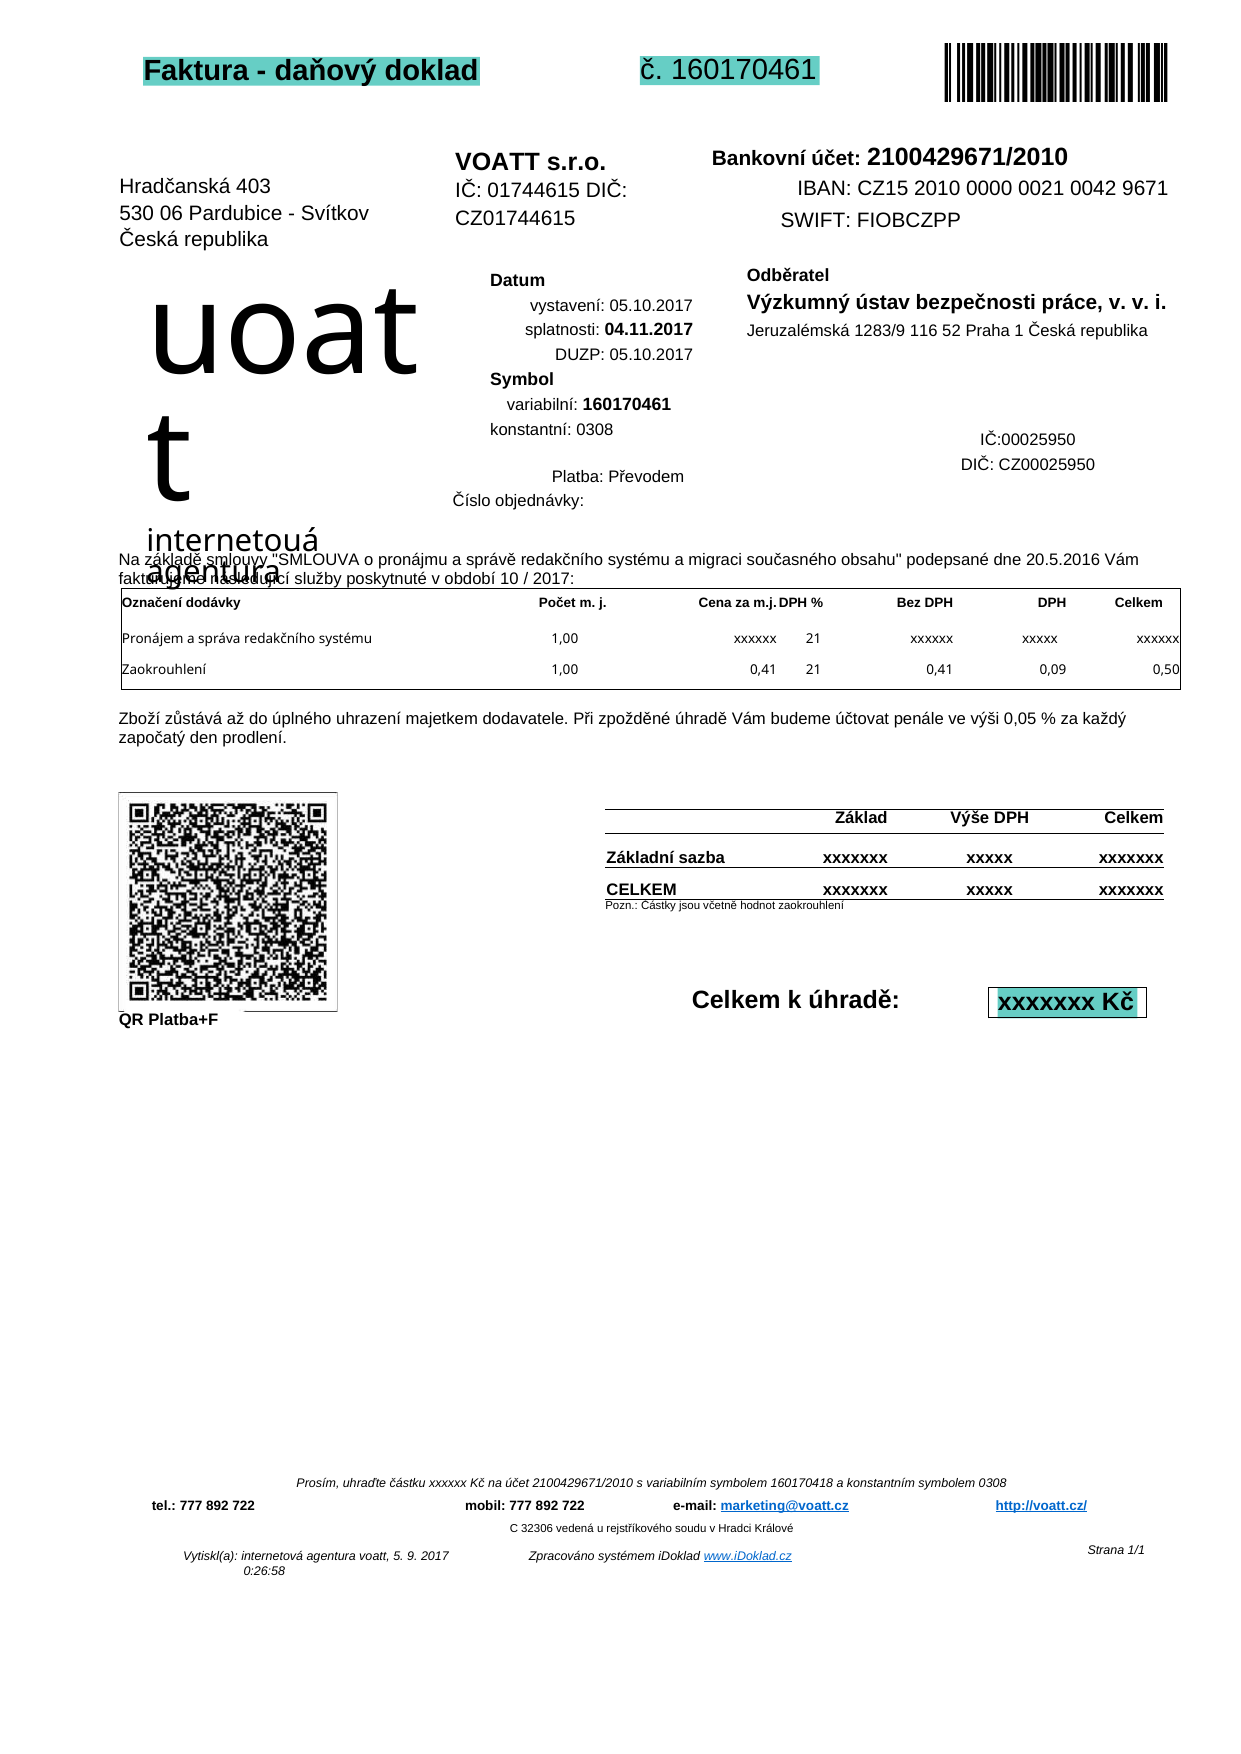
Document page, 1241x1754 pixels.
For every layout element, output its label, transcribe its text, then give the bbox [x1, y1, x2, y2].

text Vytiskl(a): internetová agentura voatt, 5. 9. 2017 Zpracováno systémem iDoklad www.iDoklad.cz [183, 1548, 1183, 1563]
table_cell Zaokrouhlení [122, 653, 456, 677]
table_cell xxxxxx [1090, 626, 1180, 652]
table_cell xxxxxx [868, 626, 989, 652]
table_header DPH % [778, 597, 867, 626]
table_cell 0,50 [1090, 653, 1180, 677]
table_cell xxxxxx [646, 626, 777, 652]
table_cell 0,41 [868, 653, 989, 677]
table_cell xxxxx [990, 626, 1090, 652]
table_cell 0,41 [646, 653, 777, 677]
text IBAN: CZ15 2010 0000 0021 0042 9671 SWIFT: FIOBCZPP [780, 170, 1183, 234]
table_cell 1,00 [456, 653, 646, 677]
text VOATT s.r.o. [118, 148, 643, 175]
table_cell Pronájem a správa redakčního systému [122, 626, 456, 652]
text 0:26:58 [243, 1563, 1183, 1578]
table_header DPH [990, 597, 1090, 626]
picture [944, 43, 1168, 102]
text tel.: 777 892 722 mobil: 777 892 722 e-mail: marketing@voatt.cz http://voatt.cz/ [152, 1499, 1183, 1513]
table_cell 0,09 [990, 653, 1090, 677]
table_cell 21 [778, 653, 867, 677]
table_header Celkem [1090, 597, 1180, 626]
table_header Počet m. j. [456, 597, 646, 626]
text IČ: 01744615 DIČ: CZ01744615 [118, 175, 643, 230]
table_header Cena za m.j. [646, 597, 777, 626]
table_cell 21 [778, 626, 867, 652]
table_cell 1,00 [456, 626, 646, 652]
text Bankovní účet: 2100429671/2010 [712, 145, 1183, 170]
table_header Bez DPH [868, 597, 989, 626]
table_header Označení dodávky [122, 597, 456, 626]
text Zboží zůstává až do úplného uhrazení majetkem dodavatele. Při zpožděné úhradě Vám budeme účtovat penále ve výši 0,05 % za každý započatý den prodlení. [118, 709, 1133, 747]
picture [118, 792, 338, 1012]
text Na základě smlouvy "SMLOUVA o pronájmu a správě redakčního systému a migraci současného obsahu" podepsané dne 20.5.2016 Vám fakturujeme následující služby poskytnuté v období 10 / 2017: [118, 550, 1145, 588]
